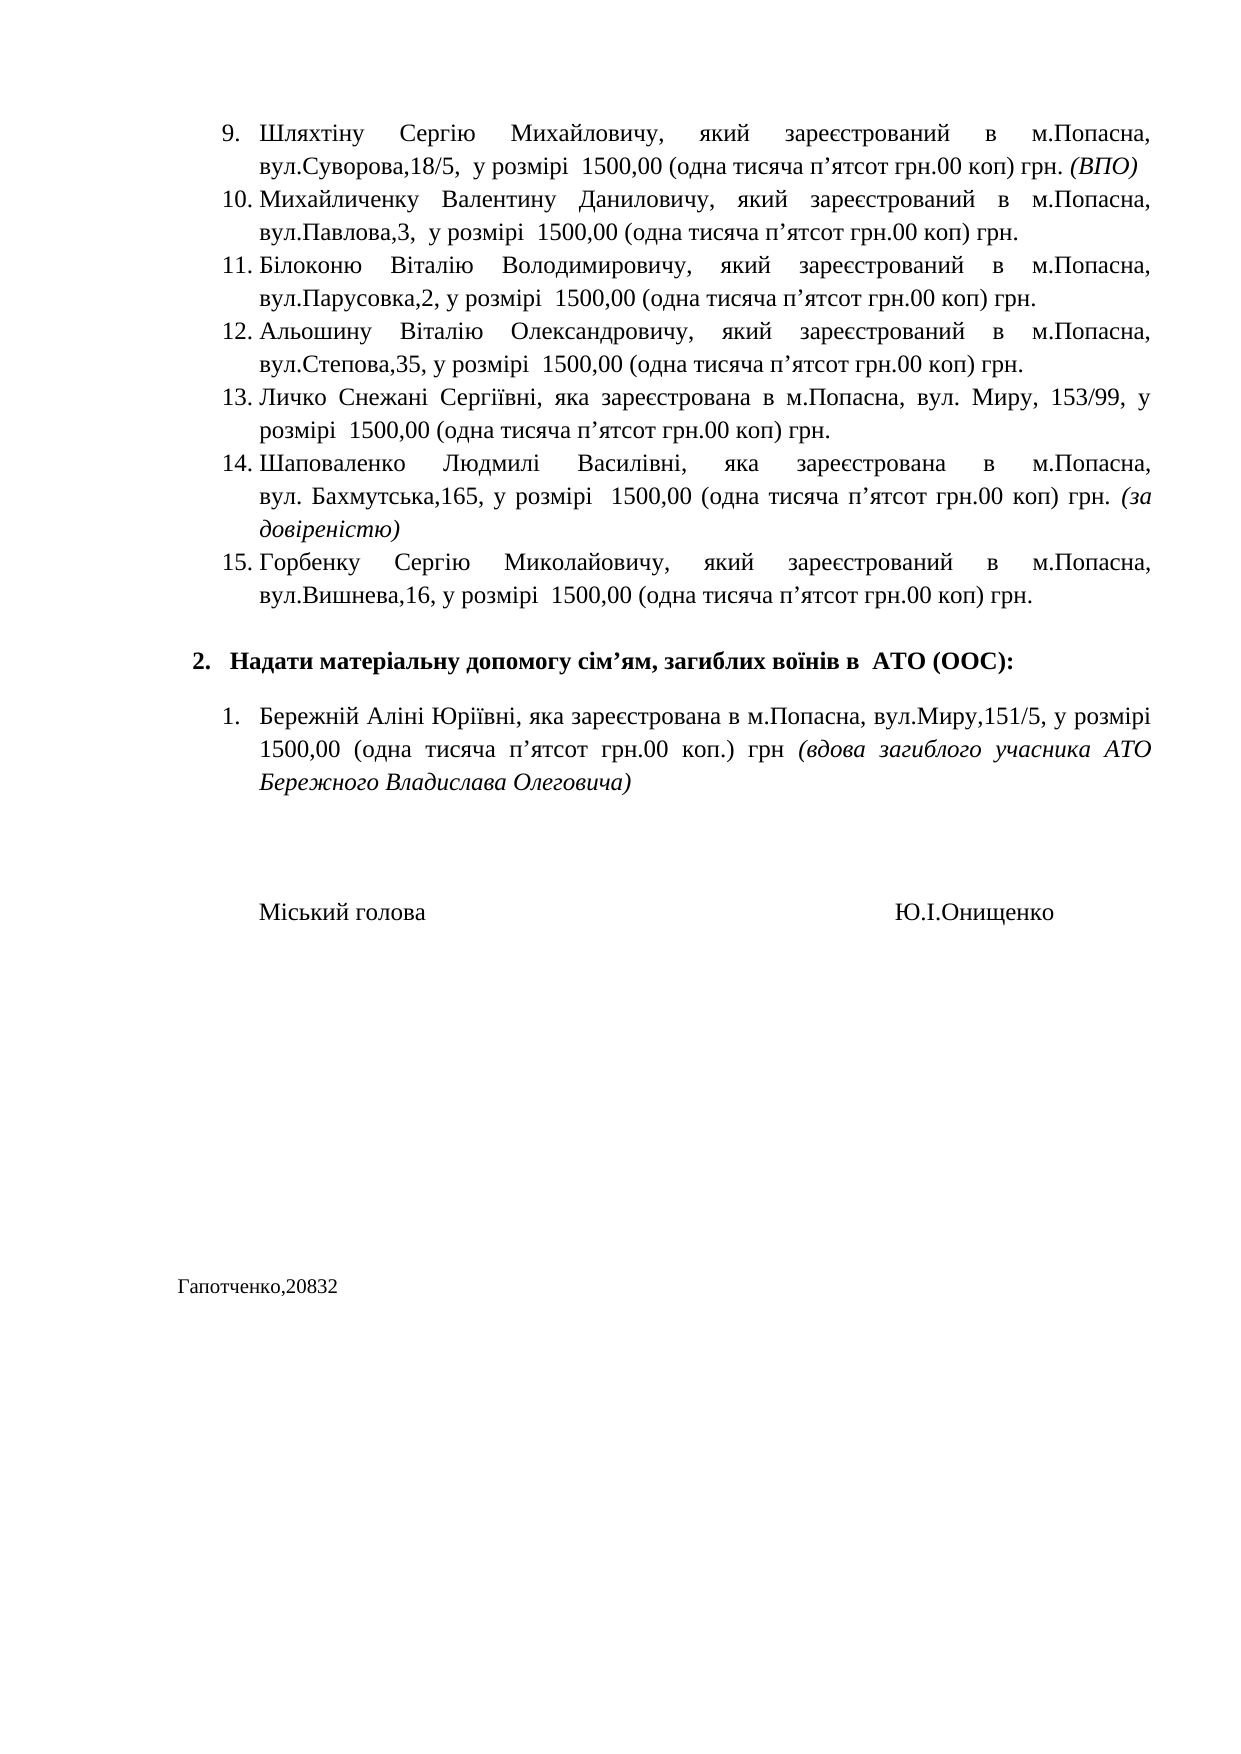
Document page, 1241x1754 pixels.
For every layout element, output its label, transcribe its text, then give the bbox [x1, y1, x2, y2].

text Гапотченко,20832 [177, 1274, 1152, 1298]
list Горбенку Сергію Миколайовичу, який зареєстрований в м.Попасна, вул.Вишнева,16, у розмірі 1500,00 (одна тисяча п’ятсот грн.00 коп) грн. [222, 547, 1152, 609]
list Михайличенку Валентину Даниловичу, який зареєстрований в м.Попасна, вул.Павлова,3, у розмірі 1500,00 (одна тисяча п’ятсот грн.00 коп) грн. [222, 184, 1152, 246]
list Надати матеріальну допомогу сім’ям, загиблих воїнів в АТО (ООС): [192, 646, 1152, 675]
text Міський голова Ю.І.Онищенко [177, 897, 1152, 926]
list Білоконю Віталію Володимировичу, який зареєстрований в м.Попасна, вул.Парусовка,2, у розмірі 1500,00 (одна тисяча п’ятсот грн.00 коп) грн. [222, 250, 1152, 312]
list Альошину Віталію Олександровичу, який зареєстрований в м.Попасна, вул.Степова,35, у розмірі 1500,00 (одна тисяча п’ятсот грн.00 коп) грн. [222, 316, 1152, 378]
list Бережній Аліні Юріївні, яка зареєстрована в м.Попасна, вул.Миру,151/5, у розмірі 1500,00 (одна тисяча п’ятсот грн.00 коп.) грн (вдова загиблого учасника АТО Бережного Владислава Олеговича) [222, 701, 1152, 796]
list Шляхтіну Сергію Михайловичу, який зареєстрований в м.Попасна, вул.Суворова,18/5, у розмірі 1500,00 (одна тисяча п’ятсот грн.00 коп) грн. (ВПО) [222, 118, 1152, 180]
list Личко Снежані Сергіївні, яка зареєстрована в м.Попасна, вул. Миру, 153/99, у розмірі 1500,00 (одна тисяча п’ятсот грн.00 коп) грн. [222, 382, 1152, 444]
list Шаповаленко Людмилі Василівні, яка зареєстрована в м.Попасна, вул. Бахмутська,165, у розмірі 1500,00 (одна тисяча п’ятсот грн.00 коп) грн. (за довіреністю) [222, 448, 1152, 543]
